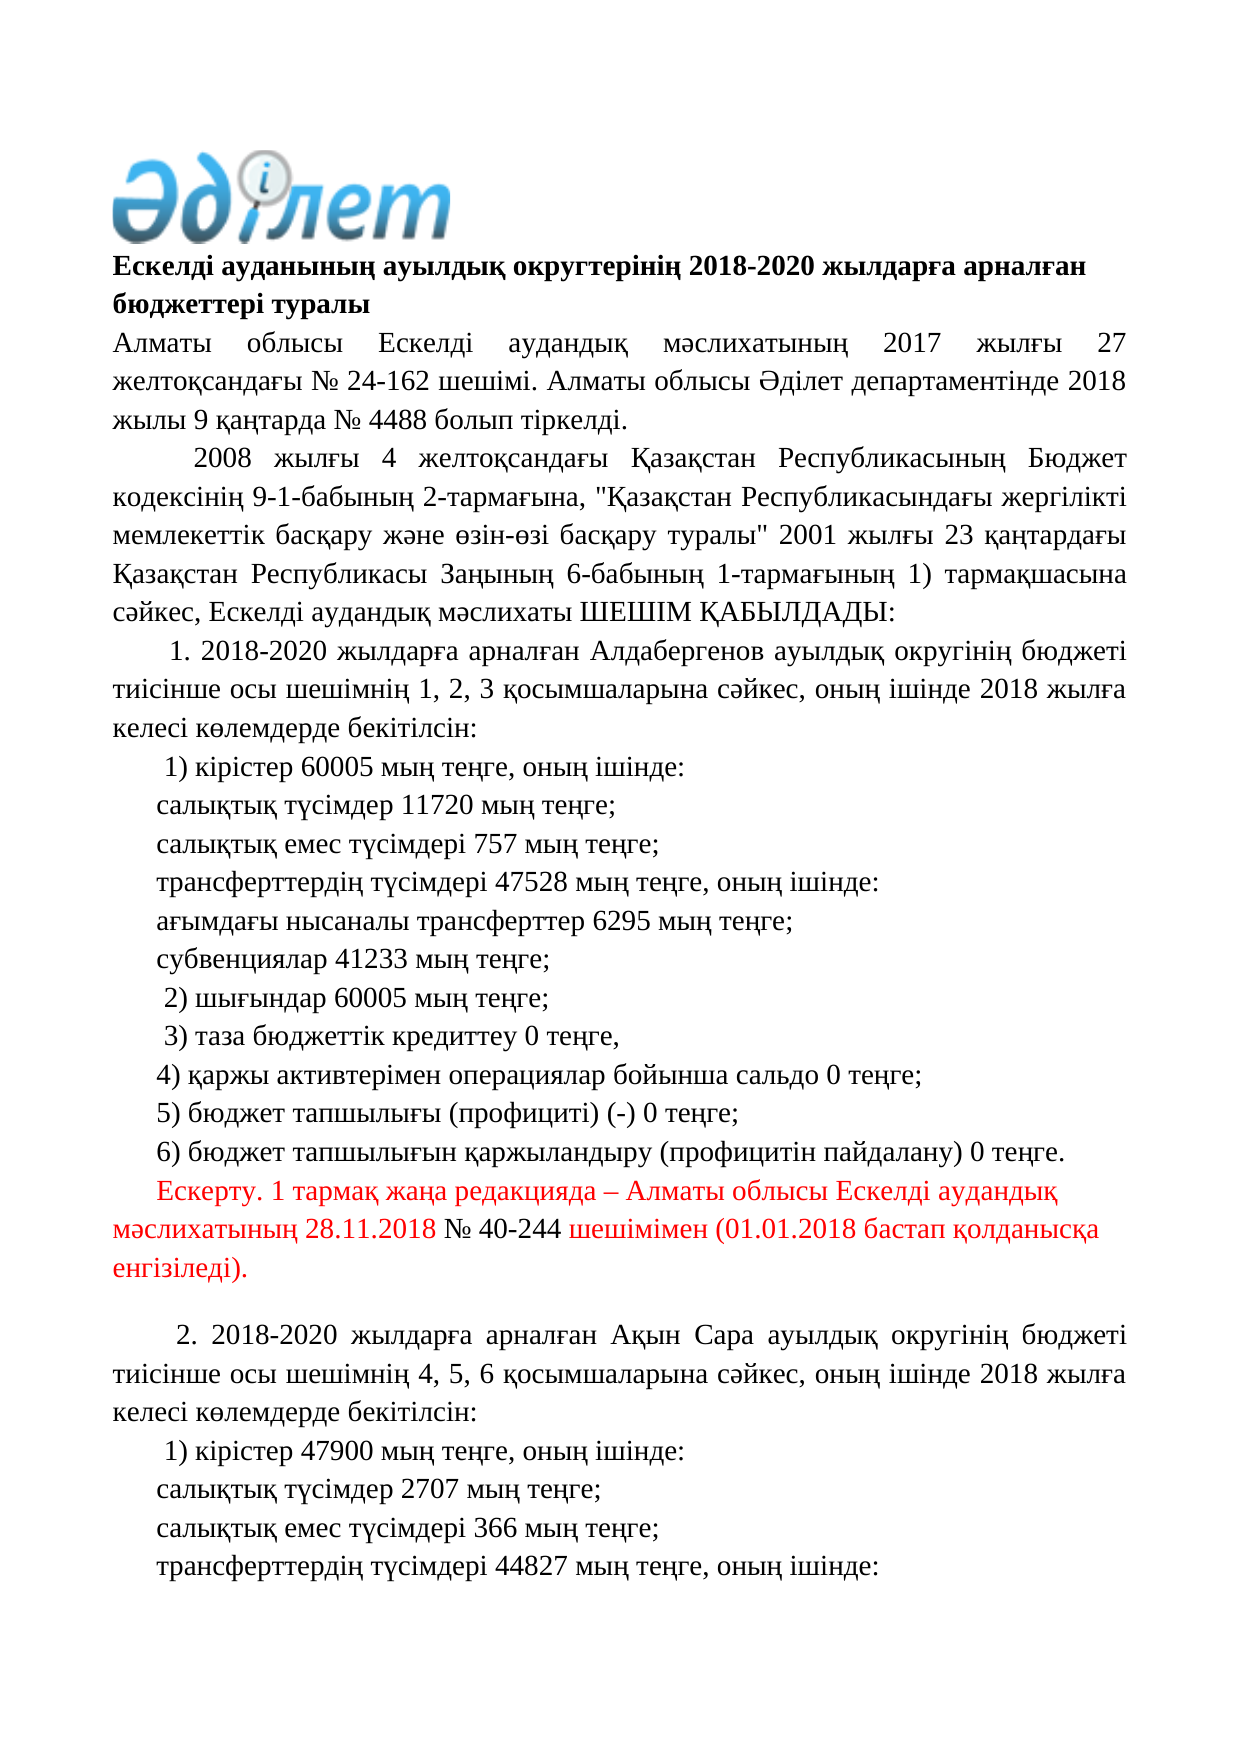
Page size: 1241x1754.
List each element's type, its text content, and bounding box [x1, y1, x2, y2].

text Алматы облысы Ескелді аудандық мәслихатының 2017 жылғы 27 желтоқсандағы № 24-162 шешімі. Алматы облысы Әділет департаментінде 2018 жылы 9 қаңтарда № 4488 болып тіркелді. [112, 325, 1128, 435]
text 2008 жылғы 4 желтоқсандағы Қазақстан Республикасының Бюджет кодексінің 9-1-бабының 2-тармағына, "Қазақстан Республикасындағы жергілікті мемлекеттік басқару және өзін-өзі басқару туралы" 2001 жылғы 23 қаңтардағы Қазақстан Республикасы Заңының 6-бабының 1-тармағының 1) тармақшасына сәйкес, Ескелді аудандық мәслихаты ШЕШІМ ҚАБЫЛДАДЫ: [112, 440, 1128, 628]
text 1) кірістер 60005 мың теңге, оның ішінде: [112, 749, 1128, 782]
text ағымдағы нысаналы трансферттер 6295 мың теңге; [112, 903, 1128, 936]
text субвенциялар 41233 мың теңге; [112, 941, 1128, 975]
text 4) қаржы активтерімен операциялар бойынша сальдо 0 теңге; [112, 1057, 1128, 1091]
text 1. 2018-2020 жылдарға арналған Алдабергенов ауылдық округінің бюджеті тиісінше осы шешімнің 1, 2, 3 қосымшаларына сәйкес, оның ішінде 2018 жылға келесі көлемдерде бекітілсін: [112, 633, 1128, 744]
text салықтық түсімдер 2707 мың теңге; [112, 1471, 1128, 1505]
text 2. 2018-2020 жылдарға арналған Ақын Сара ауылдық округінің бюджеті тиісінше осы шешімнің 4, 5, 6 қосымшаларына сәйкес, оның ішінде 2018 жылға келесі көлемдерде бекітілсін: [112, 1317, 1128, 1428]
text Ескелді ауданының ауылдық округтерінің 2018-2020 жылдарға арналған бюджеттері туралы [112, 248, 1128, 320]
text 3) таза бюджеттік кредиттеу 0 теңге, [112, 1018, 1128, 1052]
picture [112, 150, 451, 244]
text Ескерту. 1 тармақ жаңа редакцияда – Алматы облысы Ескелді аудандық мәслихатының 28.11.2018 № 40-244 шешімімен (01.01.2018 бастап қолданысқа енгізіледі). [112, 1173, 1128, 1313]
text 6) бюджет тапшылығын қаржыландыру (профицитін пайдалану) 0 теңге. [112, 1134, 1128, 1168]
text трансферттердің түсімдері 44827 мың теңге, оның ішінде: [112, 1548, 1128, 1582]
text трансферттердің түсімдері 47528 мың теңге, оның ішінде: [112, 864, 1128, 898]
text салықтық емес түсімдері 757 мың теңге; [112, 826, 1128, 859]
text 5) бюджет тапшылығы (профициті) (-) 0 теңге; [112, 1096, 1128, 1129]
text салықтық түсімдер 11720 мың теңге; [112, 787, 1128, 821]
text 2) шығындар 60005 мың теңге; [112, 980, 1128, 1013]
text салықтық емес түсімдері 366 мың теңге; [112, 1510, 1128, 1543]
text 1) кірістер 47900 мың теңге, оның ішінде: [112, 1433, 1128, 1466]
